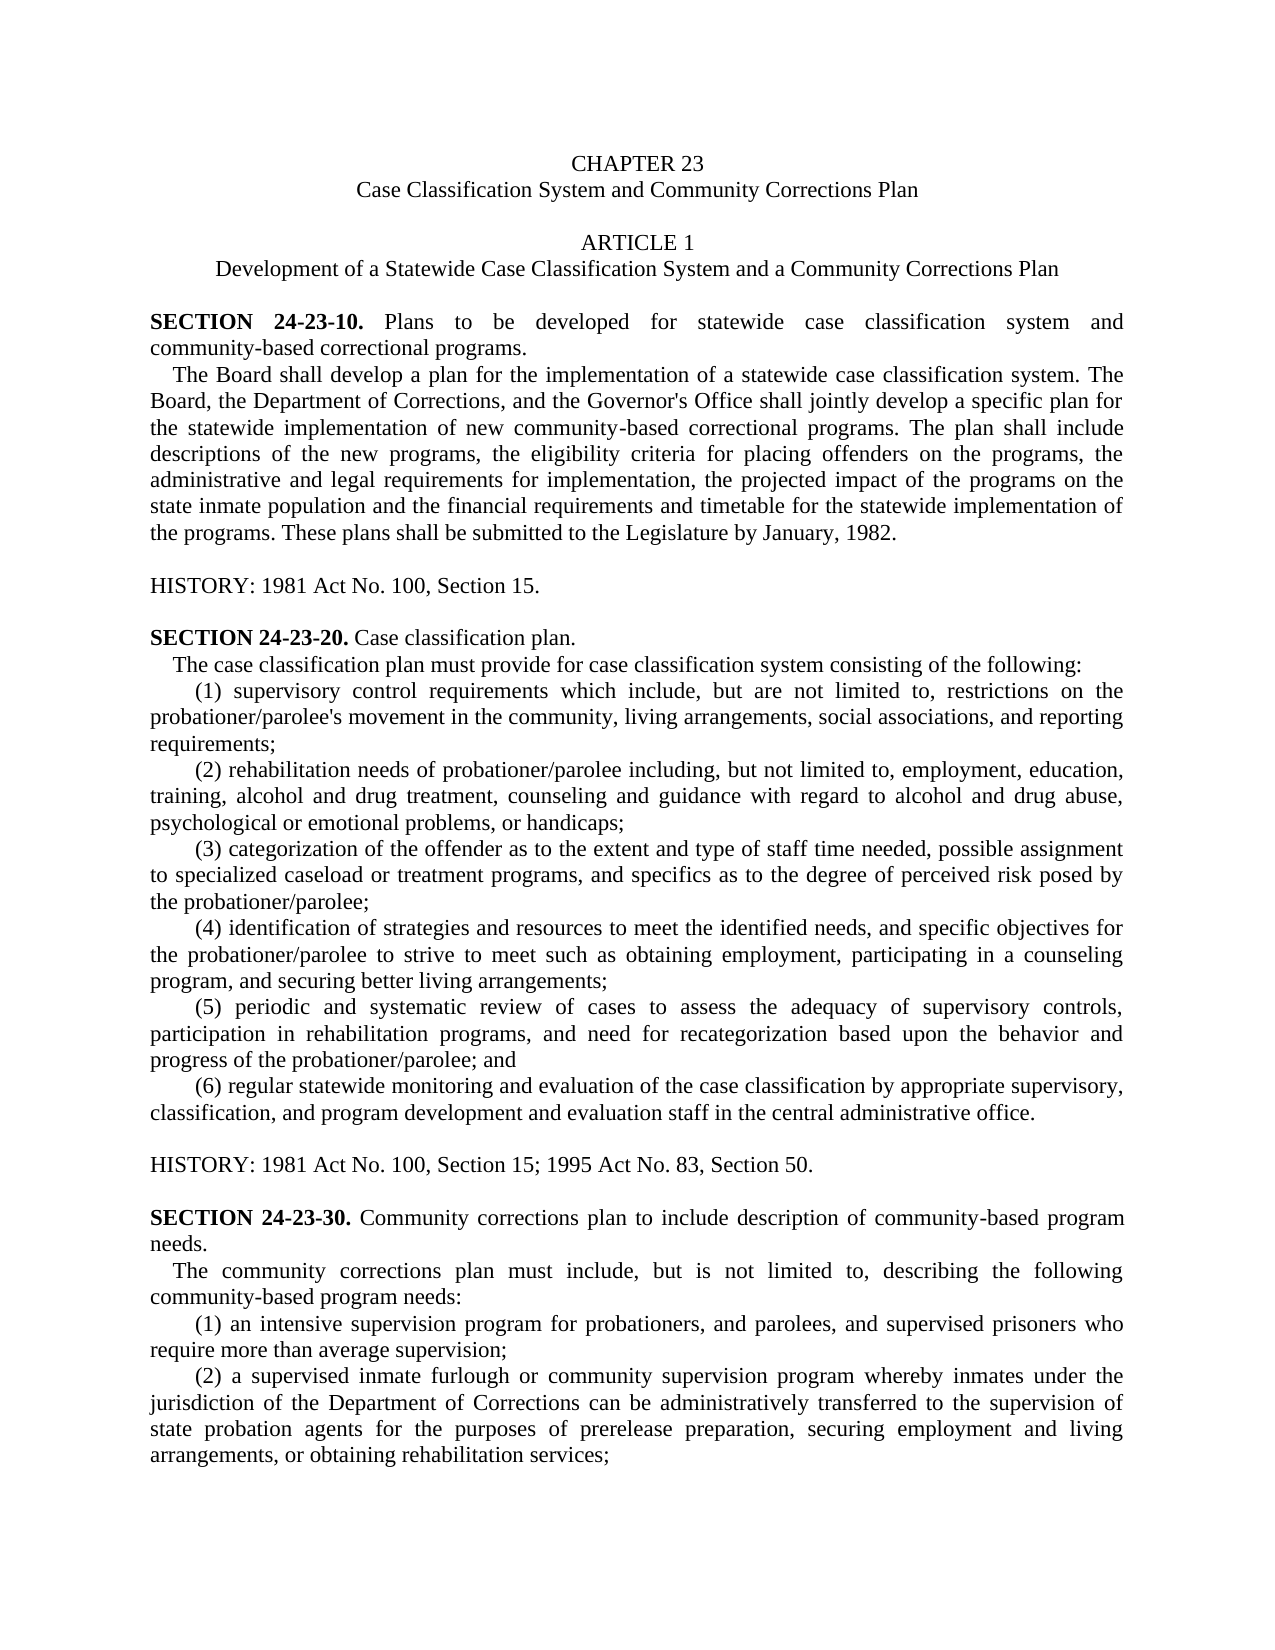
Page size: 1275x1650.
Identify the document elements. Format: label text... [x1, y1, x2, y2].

text (4) identification of strategies and resources to meet the identified needs, and specific objectives for the probationer/parolee to strive to meet such as obtaining employment, participating in a counseling program, and securing better living arrangements; [150, 914, 1125, 993]
text The community corrections plan must include, but is not limited to, describing the following community-based program needs: [150, 1257, 1125, 1309]
text (6) regular statewide monitoring and evaluation of the case classification by appropriate supervisory, classification, and program development and evaluation staff in the central administrative office. [150, 1072, 1125, 1125]
text (5) periodic and systematic review of cases to assess the adequacy of supervisory controls, participation in rehabilitation programs, and need for recategorization based upon the behavior and progress of the probationer/parolee; and [150, 993, 1125, 1072]
text HISTORY: 1981 Act No. 100, Section 15; 1995 Act No. 83, Section 50. [150, 1151, 1125, 1178]
text HISTORY: 1981 Act No. 100, Section 15. [150, 572, 1125, 598]
text The case classification plan must provide for case classification system consisting of the following: [150, 651, 1125, 677]
text SECTION 24-23-30. Community corrections plan to include description of community-based program needs. [150, 1204, 1125, 1257]
text Development of a Statewide Case Classification System and a Community Corrections Plan [150, 255, 1125, 282]
text ARTICLE 1 [150, 229, 1125, 255]
text (1) an intensive supervision program for probationers, and parolees, and supervised prisoners who require more than average supervision; [150, 1309, 1125, 1362]
text CHAPTER 23 [150, 150, 1125, 176]
text SECTION 24-23-20. Case classification plan. [150, 624, 1125, 651]
text (2) a supervised inmate furlough or community supervision program whereby inmates under the jurisdiction of the Department of Corrections can be administratively transferred to the supervision of state probation agents for the purposes of prerelease preparation, securing employment and living arrangements, or obtaining rehabilitation services; [150, 1362, 1125, 1468]
text (2) rehabilitation needs of probationer/parolee including, but not limited to, employment, education, training, alcohol and drug treatment, counseling and guidance with regard to alcohol and drug abuse, psychological or emotional problems, or handicaps; [150, 756, 1125, 835]
text Case Classification System and Community Corrections Plan [150, 176, 1125, 203]
text (1) supervisory control requirements which include, but are not limited to, restrictions on the probationer/parolee's movement in the community, living arrangements, social associations, and reporting requirements; [150, 677, 1125, 756]
text (3) categorization of the offender as to the extent and type of staff time needed, possible assignment to specialized caseload or treatment programs, and specifics as to the degree of perceived risk posed by the probationer/parolee; [150, 835, 1125, 914]
text The Board shall develop a plan for the implementation of a statewide case classification system. The Board, the Department of Corrections, and the Governor's Office shall jointly develop a specific plan for the statewide implementation of new community-based correctional programs. The plan shall include descriptions of the new programs, the eligibility criteria for placing offenders on the programs, the administrative and legal requirements for implementation, the projected impact of the programs on the state inmate population and the financial requirements and timetable for the statewide implementation of the programs. These plans shall be submitted to the Legislature by January, 1982. [150, 361, 1125, 545]
text SECTION 24-23-10. Plans to be developed for statewide case classification system and community-based correctional programs. [150, 308, 1125, 361]
